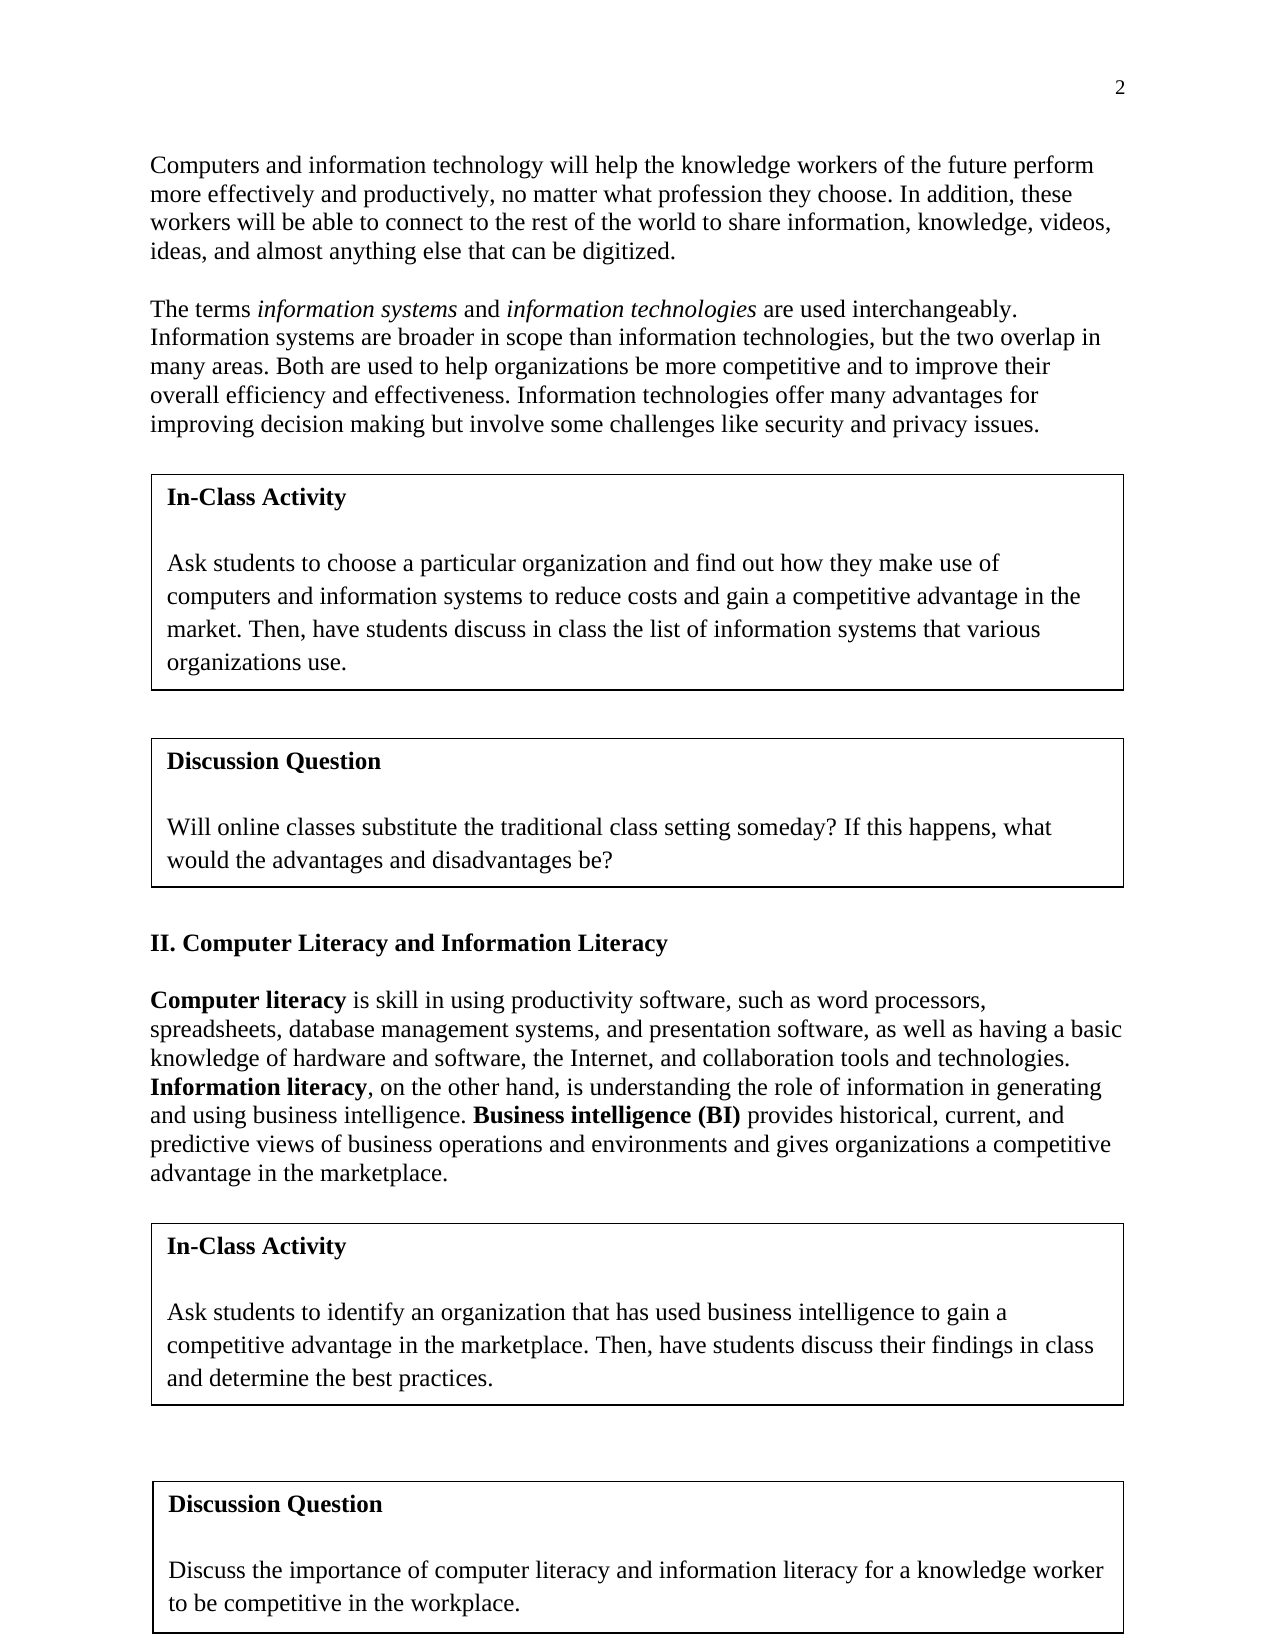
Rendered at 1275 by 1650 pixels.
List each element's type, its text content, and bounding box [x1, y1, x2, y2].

text Computers and information technology will help the knowledge workers of the future perform more effectively and productively, no matter what profession they choose. In addition, these workers will be able to connect to the rest of the world to share information, knowledge, videos, ideas, and almost anything else that can be digitized. [150, 150, 1125, 265]
text The terms information systems and information technologies are used interchangeably. Information systems are broader in scope than information technologies, but the two overlap in many areas. Both are used to help organizations be more competitive and to improve their overall efficiency and effectiveness. Information technologies offer many advantages for improving decision making but involve some challenges like security and privacy issues. [150, 294, 1125, 437]
text Computer literacy is skill in using productivity software, such as word processors, spreadsheets, database management systems, and presentation software, as well as having a basic knowledge of hardware and software, the Internet, and collaboration tools and technologies. Information literacy, on the other hand, is understanding the role of information in generating and using business intelligence. Business intelligence (BI) provides historical, current, and predictive views of business operations and environments and gives organizations a competitive advantage in the marketplace. [150, 985, 1125, 1187]
text II. Computer Literacy and Information Literacy [150, 928, 1125, 957]
